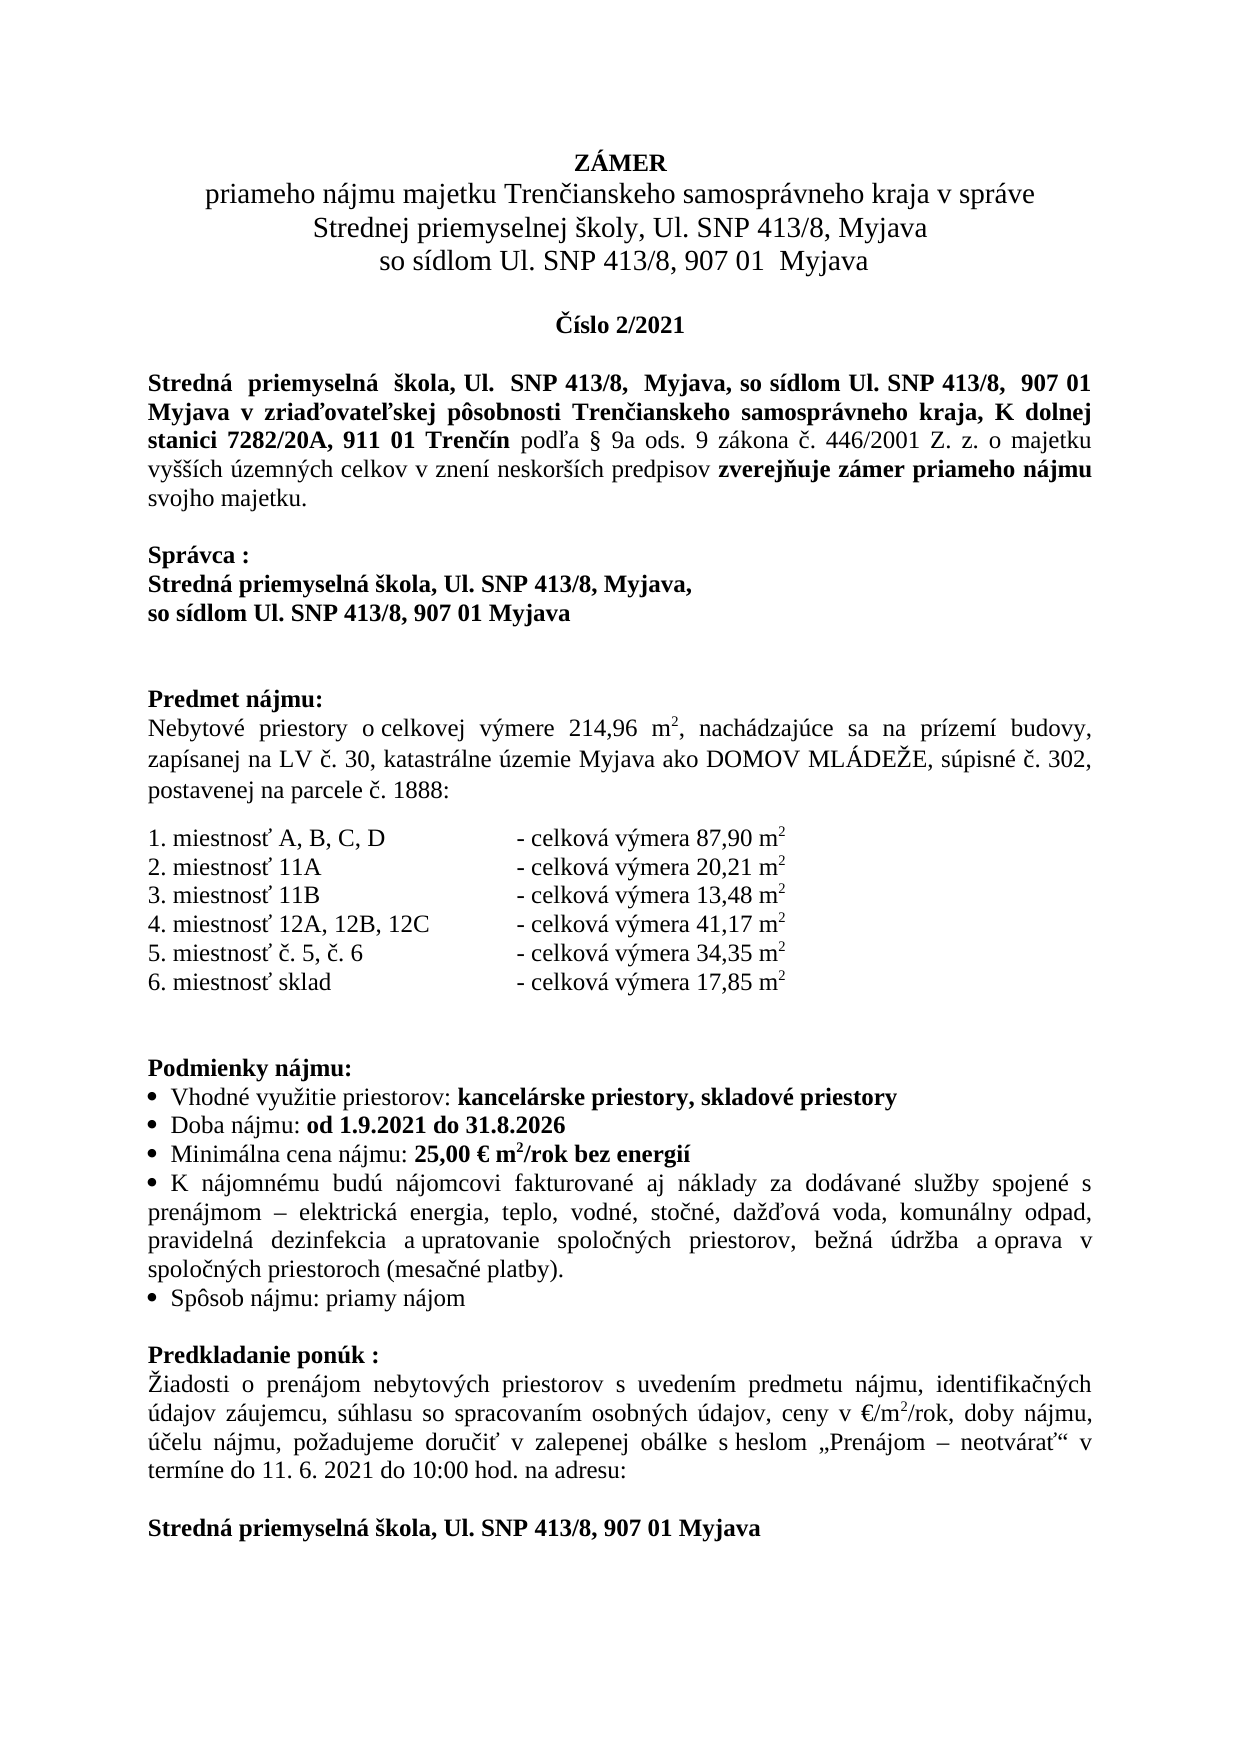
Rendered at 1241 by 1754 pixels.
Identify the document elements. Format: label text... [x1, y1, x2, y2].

text Stredná priemyselná škola, Ul. SNP 413/8, 907 01 Myjava [148, 1513, 1093, 1542]
text Žiadosti o prenájom nebytových priestorov s uvedením predmetu nájmu, identifikačných údajov záujemcu, súhlasu so spracovaním osobných údajov, ceny v €/m2/rok, doby nájmu, účelu nájmu, požadujeme doručiť v zalepenej obálke s heslom „Prenájom – neotvárať“ v termíne do 11. 6. 2021 do 10:00 hod. na adresu: [148, 1369, 1093, 1484]
text 2. miestnosť 11A - celková výmera 20,21 m2 [148, 852, 1093, 880]
text 3. miestnosť 11B - celková výmera 13,48 m2 [148, 880, 1093, 909]
text Minimálna cena nájmu: 25,00 € m2/rok bez energií [148, 1139, 1093, 1168]
text Spôsob nájmu: priamy nájom [148, 1283, 1093, 1312]
text so sídlom Ul. SNP 413/8, 907 01 Myjava [148, 243, 1093, 277]
text 5. miestnosť č. 5, č. 6 - celková výmera 34,35 m2 [148, 938, 1093, 967]
text 4. miestnosť 12A, 12B, 12C - celková výmera 41,17 m2 [148, 909, 1093, 938]
text priameho nájmu majetku Trenčianskeho samosprávneho kraja v správe [148, 176, 1093, 210]
text Stredná priemyselná škola, Ul. SNP 413/8, Myjava, [148, 569, 1093, 598]
text K nájomnému budú nájomcovi fakturované aj náklady za dodávané služby spojené s prenájmom – elektrická energia, teplo, vodné, stočné, dažďová voda, komunálny odpad, pravidelná dezinfekcia a upratovanie spoločných priestorov, bežná údržba a oprava v spoločných priestoroch (mesačné platby). [148, 1168, 1093, 1283]
text Doba nájmu: od 1.9.2021 do 31.8.2026 [148, 1110, 1093, 1139]
text Stredná priemyselná škola, Ul. SNP 413/8, Myjava, so sídlom Ul. SNP 413/8, 907 01 Myjava v zriaďovateľskej pôsobnosti Trenčianskeho samosprávneho kraja, K dolnej stanici 7282/20A, 911 01 Trenčín podľa § 9a ods. 9 zákona č. 446/2001 Z. z. o majetku vyšších územných celkov v znení neskorších predpisov zverejňuje zámer priameho nájmu svojho majetku. [148, 368, 1093, 512]
text Podmienky nájmu: [148, 1053, 1093, 1082]
text Číslo 2/2021 [148, 311, 1093, 339]
text 6. miestnosť sklad - celková výmera 17,85 m2 [148, 967, 1093, 995]
text 1. miestnosť A, B, C, D - celková výmera 87,90 m2 [148, 823, 1093, 852]
text ZÁMER [148, 148, 1093, 176]
text Predkladanie ponúk : [148, 1340, 1093, 1369]
text Nebytové priestory o celkovej výmere 214,96 m2, nachádzajúce sa na prízemí budovy, zapísanej na LV č. 30, katastrálne územie Myjava ako DOMOV MLÁDEŽE, súpisné č. 302, postavenej na parcele č. 1888: [148, 713, 1093, 804]
text so sídlom Ul. SNP 413/8, 907 01 Myjava [148, 598, 1093, 627]
text Strednej priemyselnej školy, Ul. SNP 413/8, Myjava [148, 210, 1093, 243]
text Predmet nájmu: [148, 684, 1093, 713]
text Správca : [148, 541, 1093, 569]
text Vhodné využitie priestorov: kancelárske priestory, skladové priestory [148, 1082, 1093, 1110]
